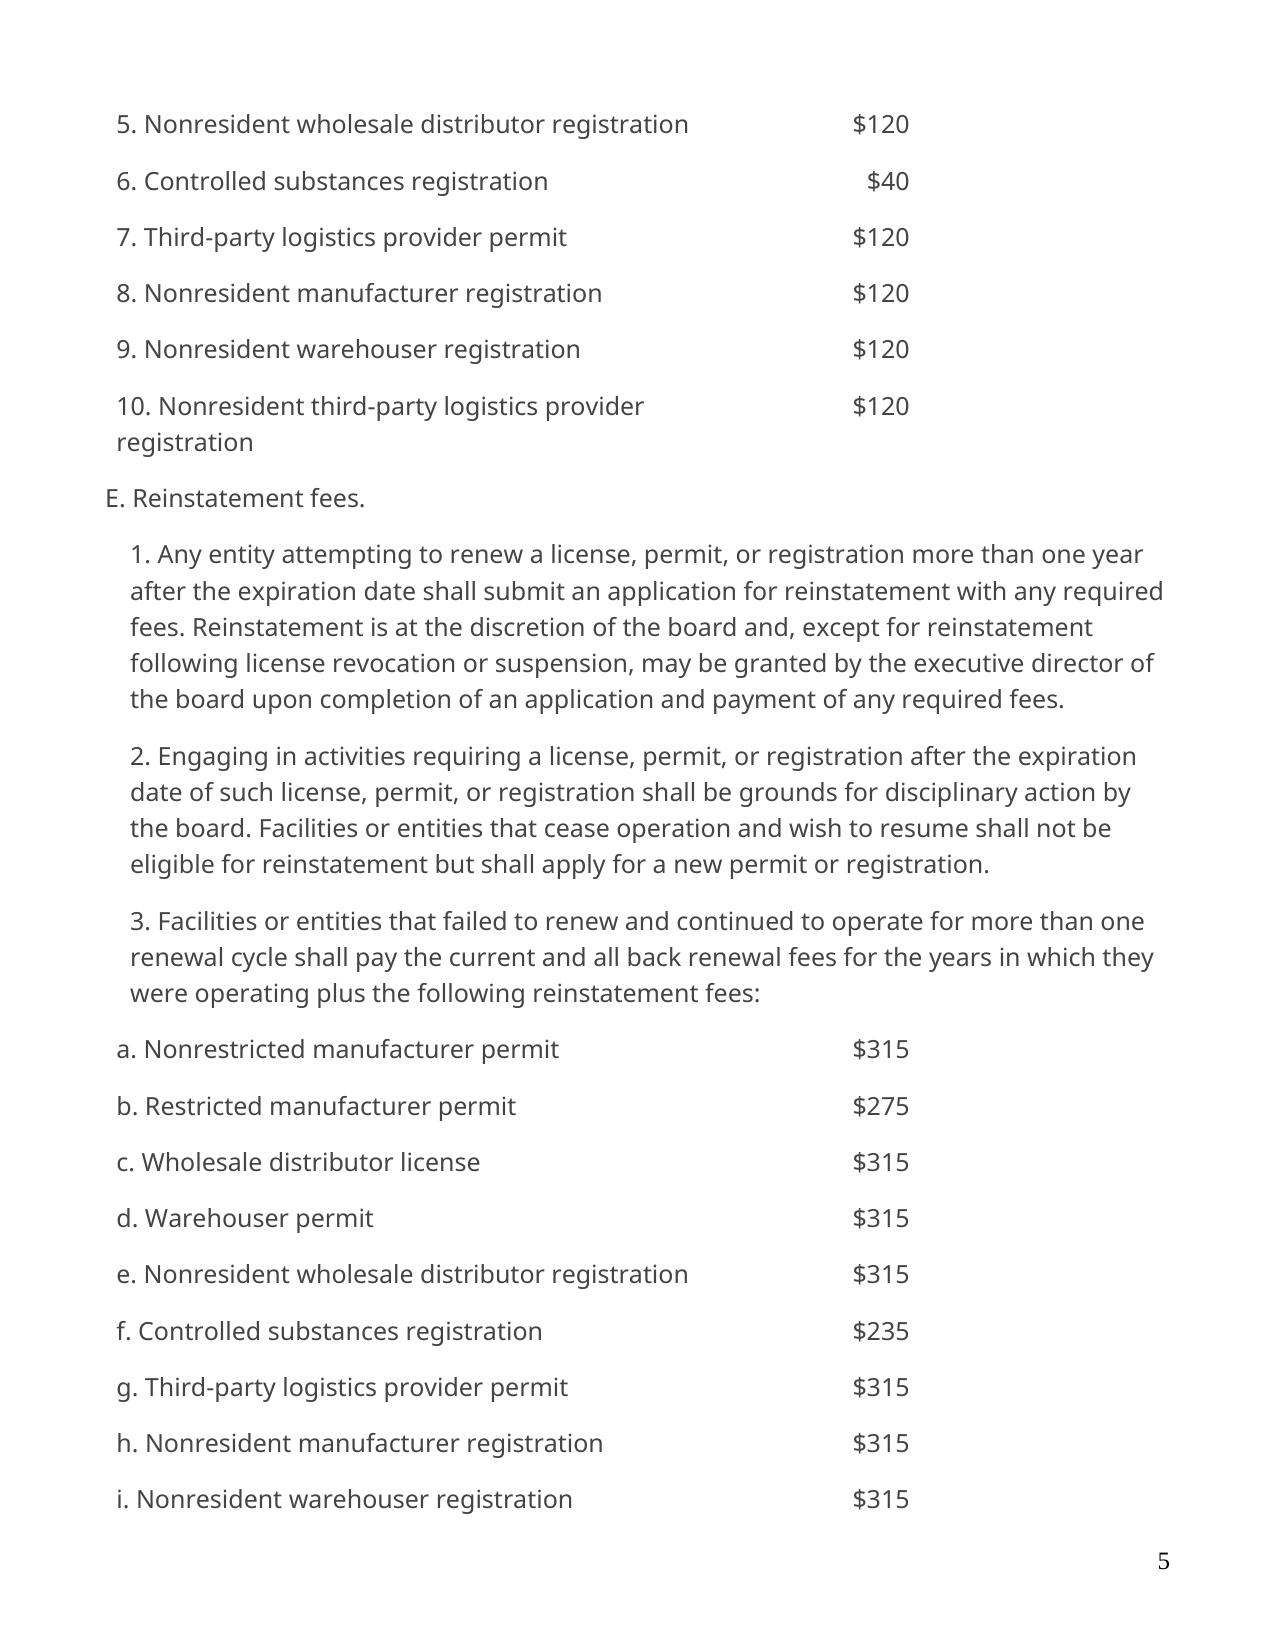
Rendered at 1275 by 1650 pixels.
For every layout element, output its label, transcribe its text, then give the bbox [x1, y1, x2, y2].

table_cell 9. Nonresident warehouser registration [105, 330, 742, 386]
table_cell b. Restricted manufacturer permit [105, 1086, 742, 1142]
table_cell $120 [743, 218, 921, 274]
text 1. Any entity attempting to renew a license, permit, or registration more than one year after the expiration date shall submit an application for reinstatement with any required fees. Reinstatement is at the discretion of the board and, except for reinstatement following license revocation or suspension, may be granted by the executive director of the board upon completion of an application and payment of any required fees. [130, 535, 1170, 716]
table_cell 6. Controlled substances registration [105, 161, 742, 217]
text E. Reinstatement fees. [105, 479, 1170, 515]
table_cell $275 [743, 1086, 921, 1142]
table_cell $315 [743, 1424, 921, 1480]
table_cell $40 [743, 161, 921, 217]
table_cell $315 [743, 1199, 921, 1255]
table_cell 8. Nonresident manufacturer registration [105, 274, 742, 330]
table_cell $315 [743, 1480, 921, 1536]
text 3. Facilities or entities that failed to renew and continued to operate for more than one renewal cycle shall pay the current and all back renewal fees for the years in which they were operating plus the following reinstatement fees: [130, 901, 1170, 1010]
table_cell $120 [743, 386, 921, 479]
table_cell 7. Third-party logistics provider permit [105, 218, 742, 274]
table_cell i. Nonresident warehouser registration [105, 1480, 742, 1536]
table_cell $120 [743, 105, 921, 161]
table_cell g. Third-party logistics provider permit [105, 1368, 742, 1424]
table_cell d. Warehouser permit [105, 1199, 742, 1255]
table_header a. Nonrestricted manufacturer permit [105, 1030, 742, 1086]
table_cell $235 [743, 1311, 921, 1367]
table_cell $315 [743, 1143, 921, 1199]
table_header $315 [743, 1030, 921, 1086]
text 2. Engaging in activities requiring a license, permit, or registration after the expiration date of such license, permit, or registration shall be grounds for disciplinary action by the board. Facilities or entities that cease operation and wish to resume shall not be eligible for reinstatement but shall apply for a new permit or registration. [130, 736, 1170, 881]
table_cell 5. Nonresident wholesale distributor registration [105, 105, 742, 161]
table_cell c. Wholesale distributor license [105, 1143, 742, 1199]
table_cell $120 [743, 330, 921, 386]
table_cell f. Controlled substances registration [105, 1311, 742, 1367]
table_cell $315 [743, 1255, 921, 1311]
table_cell $120 [743, 274, 921, 330]
table_cell $315 [743, 1368, 921, 1424]
table_cell 10. Nonresident third-party logistics provider registration [105, 386, 742, 479]
table_cell e. Nonresident wholesale distributor registration [105, 1255, 742, 1311]
table_cell h. Nonresident manufacturer registration [105, 1424, 742, 1480]
